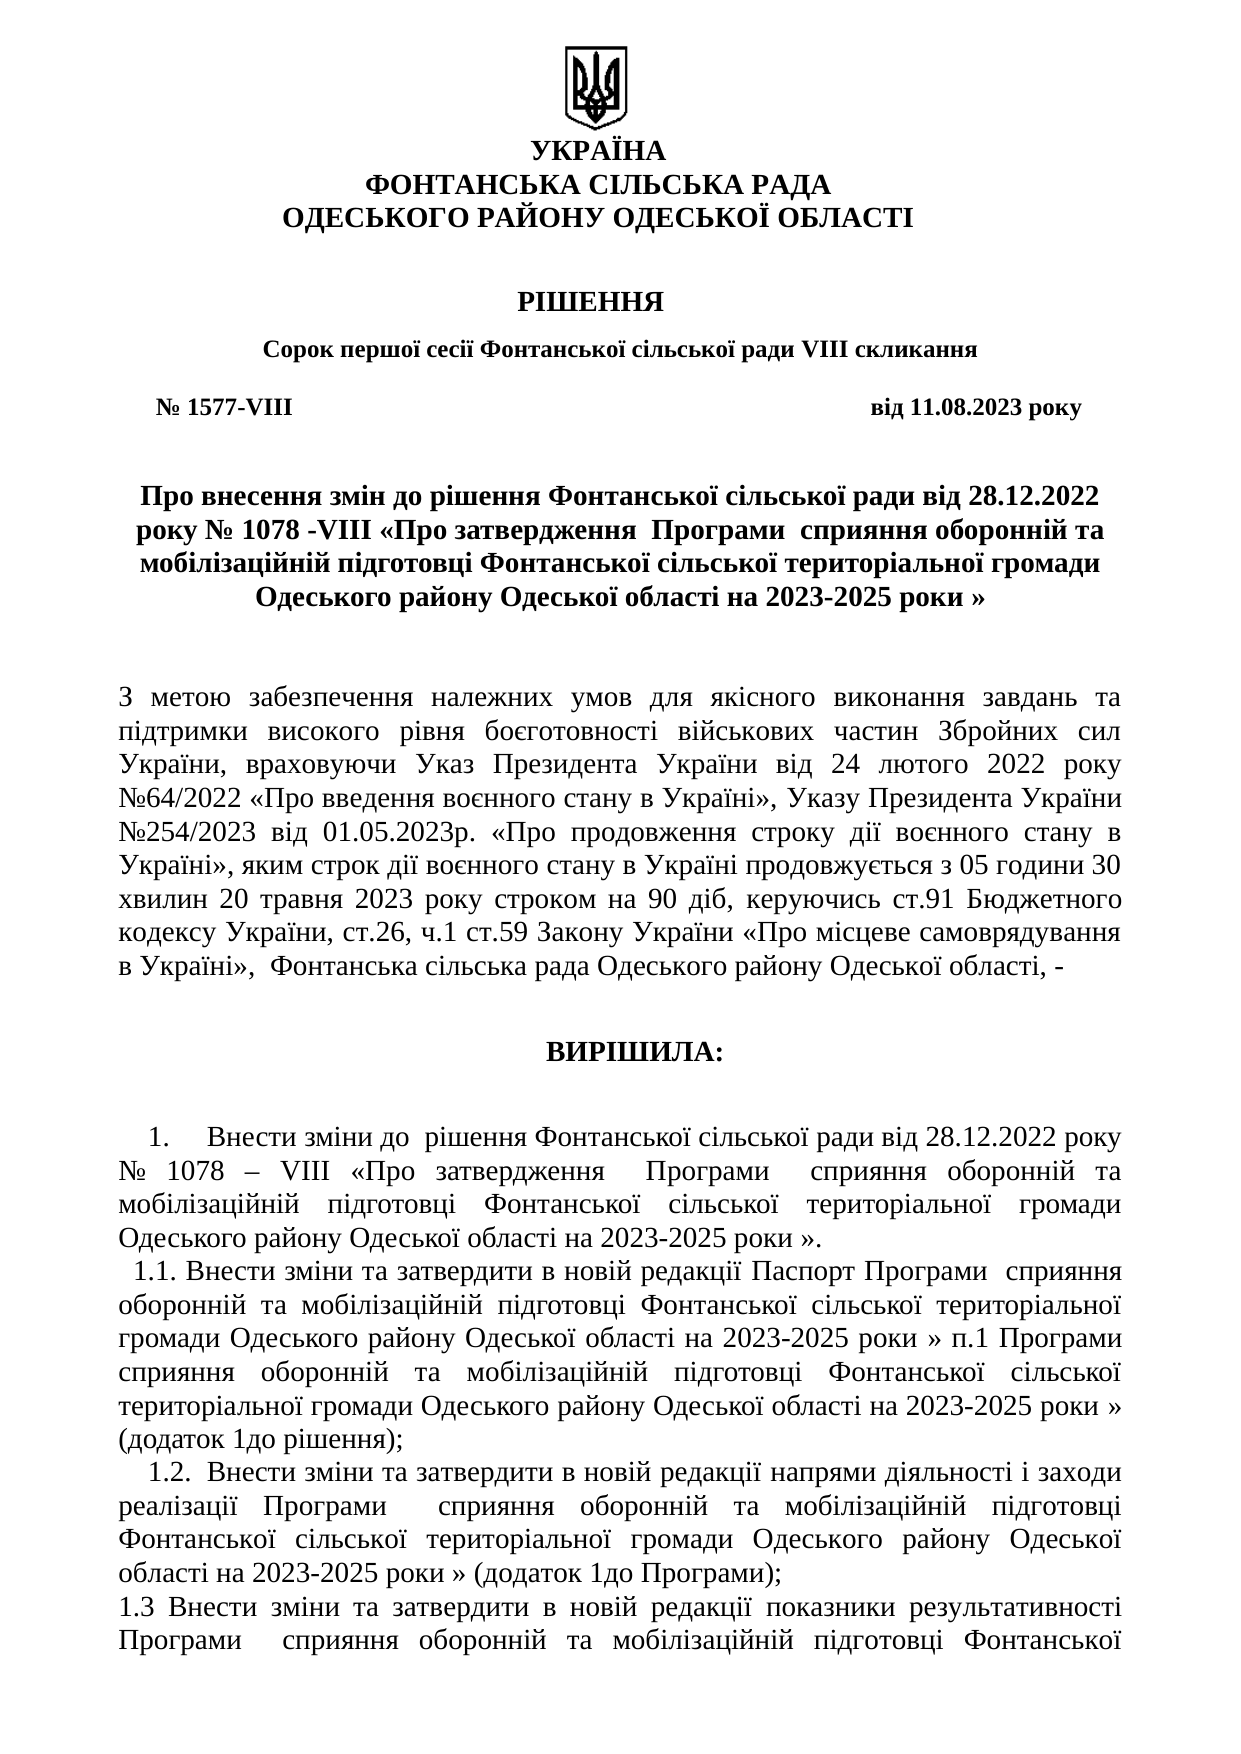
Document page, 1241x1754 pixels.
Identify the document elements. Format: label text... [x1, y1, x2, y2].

list Внести зміни та затвердити в новій редакції напрями діяльності і заходи реалізації Програми сприяння оборонній та мобілізаційній підготовці Фонтанської сільської територіальної громади Одеського району Одеської області на 2023-2025 роки » (додаток 1до Програми); [118, 1455, 1122, 1589]
text Про внесення змін до рішення Фонтанської сільської ради від 28.12.2022 року № 1078 -VIII «Про затвердження Програми сприяння оборонній та мобілізаційній підготовці Фонтанської сільської територіальної громади Одеського району Одеської області на 2023-2025 роки » [118, 478, 1122, 612]
text УКРАЇНА [74, 133, 1122, 167]
text ФОНТАНСЬКА СІЛЬСЬКА РАДА [74, 167, 1122, 200]
text 1.1. Внести зміни та затвердити в новій редакції Паспорт Програми сприяння оборонній та мобілізаційній підготовці Фонтанської сільської територіальної громади Одеського району Одеської області на 2023-2025 роки » п.1 Програми сприяння оборонній та мобілізаційній підготовці Фонтанської сільської територіальної громади Одеського району Одеської області на 2023-2025 роки » (додаток 1до рішення); [118, 1253, 1122, 1455]
text ВИРІШИЛА: [118, 1034, 1122, 1067]
text З метою забезпечення належних умов для якісного виконання завдань та підтримки високого рівня боєготовності військових частин Збройних сил України, враховуючи Указ Президента України від 24 лютого 2022 року №64/2022 «Про введення воєнного стану в Україні», Указу Президента України №254/2023 від 01.05.2023р. «Про продовження строку дії воєнного стану в Україні», яким строк дії воєнного стану в Україні продовжується з 05 години 30 хвилин 20 травня 2023 року строком на 90 діб, керуючись ст.91 Бюджетного кодексу України, ст.26, ч.1 ст.59 Закону України «Про місцеве самоврядування в Україні», Фонтанська сільська рада Одеського району Одеської області, - [118, 679, 1122, 780]
text РІШЕННЯ [59, 284, 1122, 318]
picture [563, 44, 633, 134]
text З метою забезпечення належних умов для якісного виконання завдань та підтримки високого рівня боєготовності військових частин Збройних сил України, враховуючи Указ Президента України від 24 лютого 2022 року №64/2022 «Про введення воєнного стану в Україні», Указу Президента України №254/2023 від 01.05.2023р. «Про продовження строку дії воєнного стану в Україні», яким строк дії воєнного стану в Україні продовжується з 05 години 30 хвилин 20 травня 2023 року строком на 90 діб, керуючись ст.91 Бюджетного кодексу України, ст.26, ч.1 ст.59 Закону України «Про місцеве самоврядування в Україні», Фонтанська сільська рада Одеського району Одеської області, - [118, 780, 1122, 981]
list Внести зміни до рішення Фонтанської сільської ради від 28.12.2022 року № 1078 – VIII «Про затвердження Програми сприяння оборонній та мобілізаційній підготовці Фонтанської сільської територіальної громади Одеського району Одеської області на 2023-2025 роки ». [118, 1119, 1122, 1253]
text ОДЕСЬКОГО РАЙОНУ ОДЕСЬКОЇ ОБЛАСТІ [74, 200, 1122, 234]
text Сорок першої сесії Фонтанської сільської ради VIII скликання [118, 334, 1122, 363]
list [118, 1589, 1122, 1656]
text № 1577-VIII від 11.08.2023 року [118, 392, 1122, 421]
